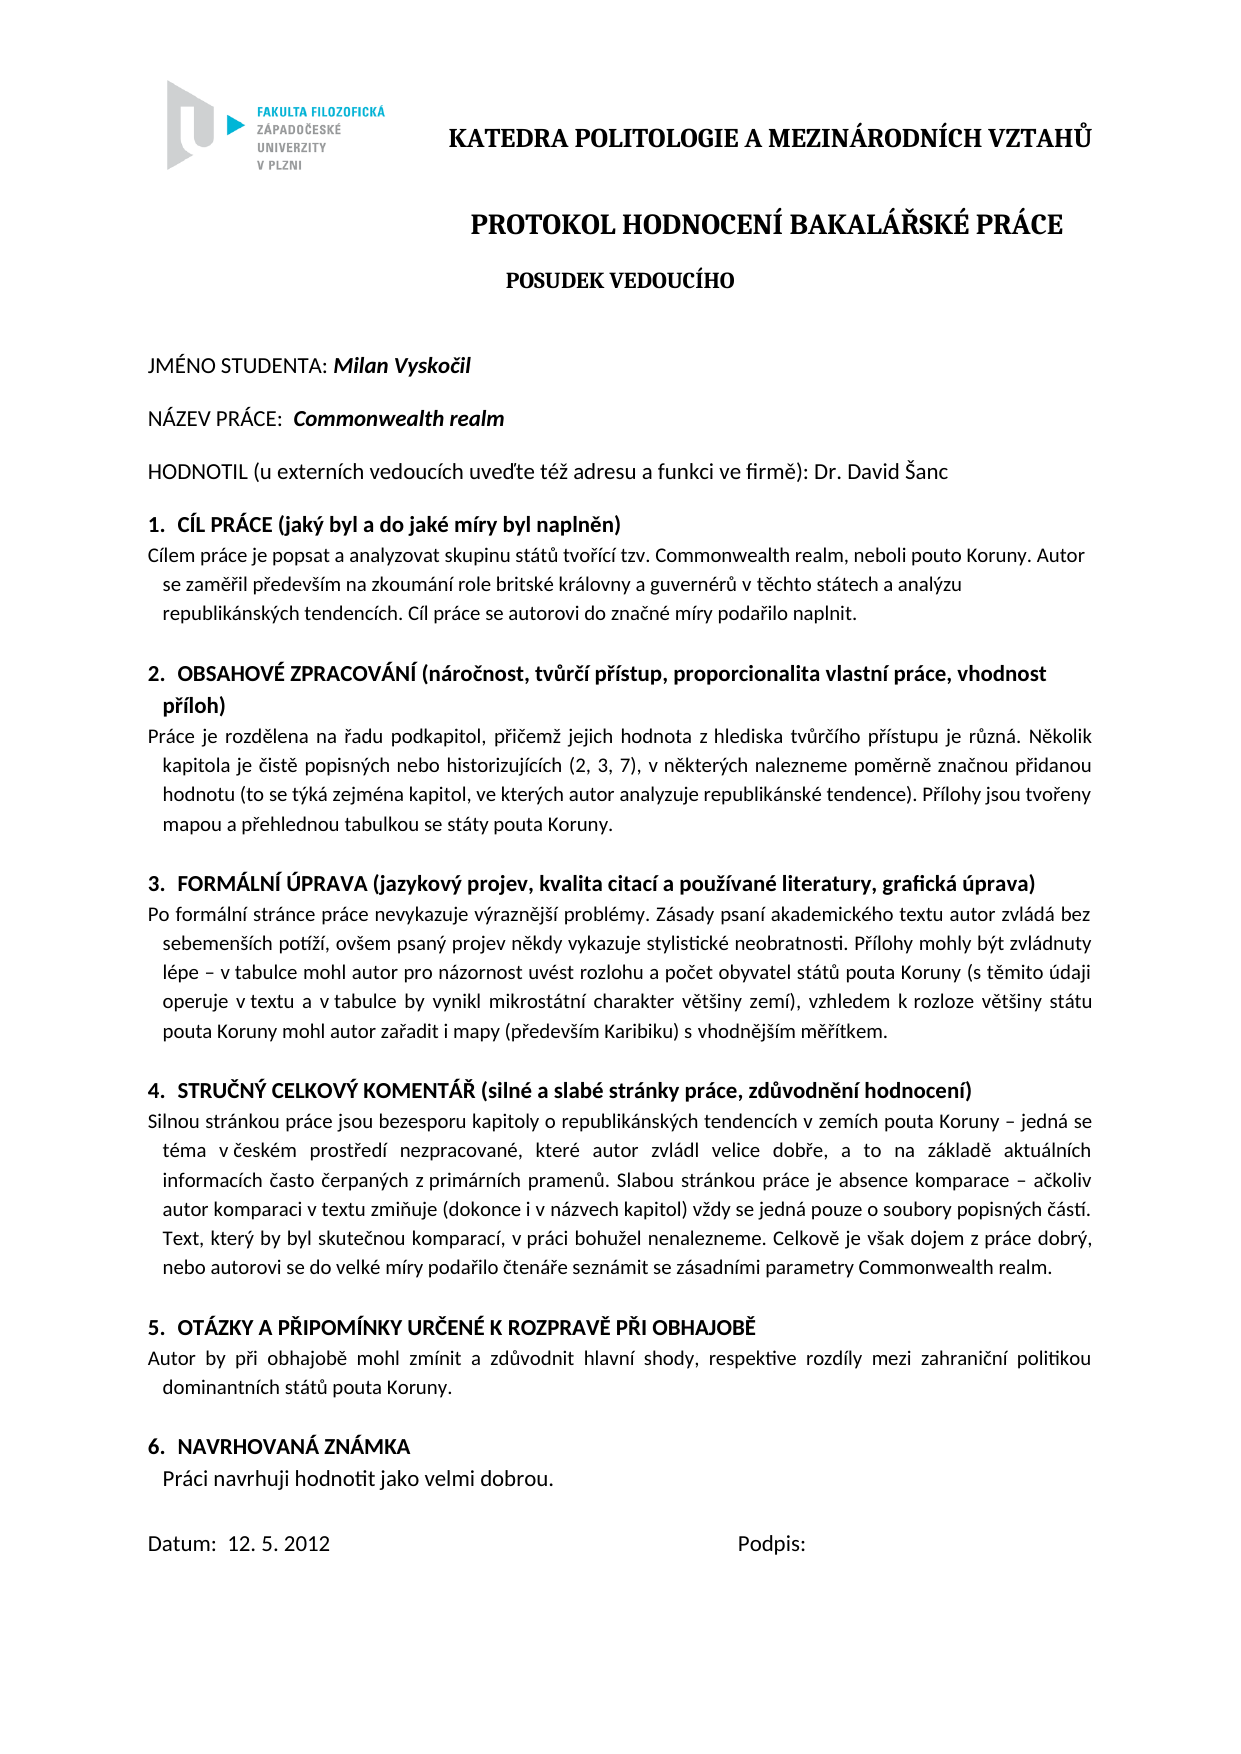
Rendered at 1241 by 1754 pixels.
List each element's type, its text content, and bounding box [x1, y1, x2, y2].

picture [146, 59, 422, 206]
list Práce je rozdělena na řadu podkapitol, přičemž jejich hodnota z hlediska tvůrčího přístupu je různá. Několik kapitola je čistě popisných nebo historizujících (2, 3, 7), v některých nalezneme poměrně značnou přidanou hodnotu (to se týká zejména kapitol, ve kterých autor analyzuje republikánské tendence). Přílohy jsou tvořeny mapou a přehlednou tabulkou se státy pouta Koruny. [148, 723, 1093, 836]
list Datum: 12. 5. 2012 Podpis: [148, 1529, 1093, 1557]
list Po formální stránce práce nevykazuje výraznější problémy. Zásady psaní akademického textu autor zvládá bez sebemenších potíží, ovšem psaný projev někdy vykazuje stylistické neobratnosti. Přílohy mohly být zvládnuty lépe – v tabulce mohl autor pro názornost uvést rozlohu a počet obyvatel států pouta Koruny (s těmito údaji operuje v textu a v tabulce by vynikl mikrostátní charakter většiny zemí), vzhledem k rozloze většiny státu pouta Koruny mohl autor zařadit i mapy (především Karibiku) s vhodnějším měřítkem. [148, 901, 1093, 1043]
list STRUČNÝ CELKOVÝ KOMENTÁŘ (silné a slabé stránky práce, zdůvodnění hodnocení) [148, 1076, 1093, 1104]
list NAVRHOVANÁ ZNÁMKA [148, 1432, 1093, 1460]
text HODNOTIL (u externích vedoucích uveďte též adresu a funkci ve firmě): Dr. David Šanc [148, 457, 1093, 485]
list CÍL PRÁCE (jaký byl a do jaké míry byl naplněn) [148, 510, 1093, 538]
list Autor by při obhajobě mohl zmínit a zdůvodnit hlavní shody, respektive rozdíly mezi zahraniční politikou dominantních států pouta Koruny. [148, 1345, 1093, 1399]
list OTÁZKY A PŘIPOMÍNKY URČENÉ K ROZPRAVĚ PŘI OBHAJOBĚ [148, 1313, 1093, 1341]
text JMÉNO STUDENTA: Milan Vyskočil [148, 351, 1093, 379]
list Cílem práce je popsat a analyzovat skupinu států tvořící tzv. Commonwealth realm, neboli pouto Koruny. Autor se zaměřil především na zkoumání role britské královny a guvernérů v těchto státech a analýzu republikánských tendencích. Cíl práce se autorovi do značné míry podařilo naplnit. [148, 542, 1093, 626]
list Práci navrhuji hodnotit jako velmi dobrou. [162, 1464, 1093, 1492]
subtitle PROTOKOL HODNOCENÍ PRÁCE [148, 208, 1093, 242]
list Silnou stránkou práce jsou bezesporu kapitoly o republikánských tendencích v zemích pouta Koruny – jedná se téma v českém prostředí nezpracované, které autor zvládl velice dobře, a to na základě aktuálních informacích často čerpaných z primárních pramenů. Slabou stránkou práce je absence komparace – ačkoliv autor komparaci v textu zmiňuje (dokonce i v názvech kapitol) vždy se jedná pouze o soubory popisných částí. Text, který by byl skutečnou komparací, v práci bohužel nenalezneme. Celkově je však dojem z práce dobrý, nebo autorovi se do velké míry podařilo čtenáře seznámit se zásadními parametry Commonwealth realm. [148, 1108, 1093, 1280]
subtitle POSUDEK [148, 268, 1093, 294]
text NÁZEV PRÁCE: Commonwealth realm [148, 404, 1093, 432]
list OBSAHOVÉ ZPRACOVÁNÍ (náročnost, tvůrčí přístup, proporcionalita vlastní práce, vhodnost příloh) [148, 659, 1093, 719]
list FORMÁLNÍ ÚPRAVA (jazykový projev, kvalita citací a používané literatury, grafická úprava) [148, 869, 1093, 897]
